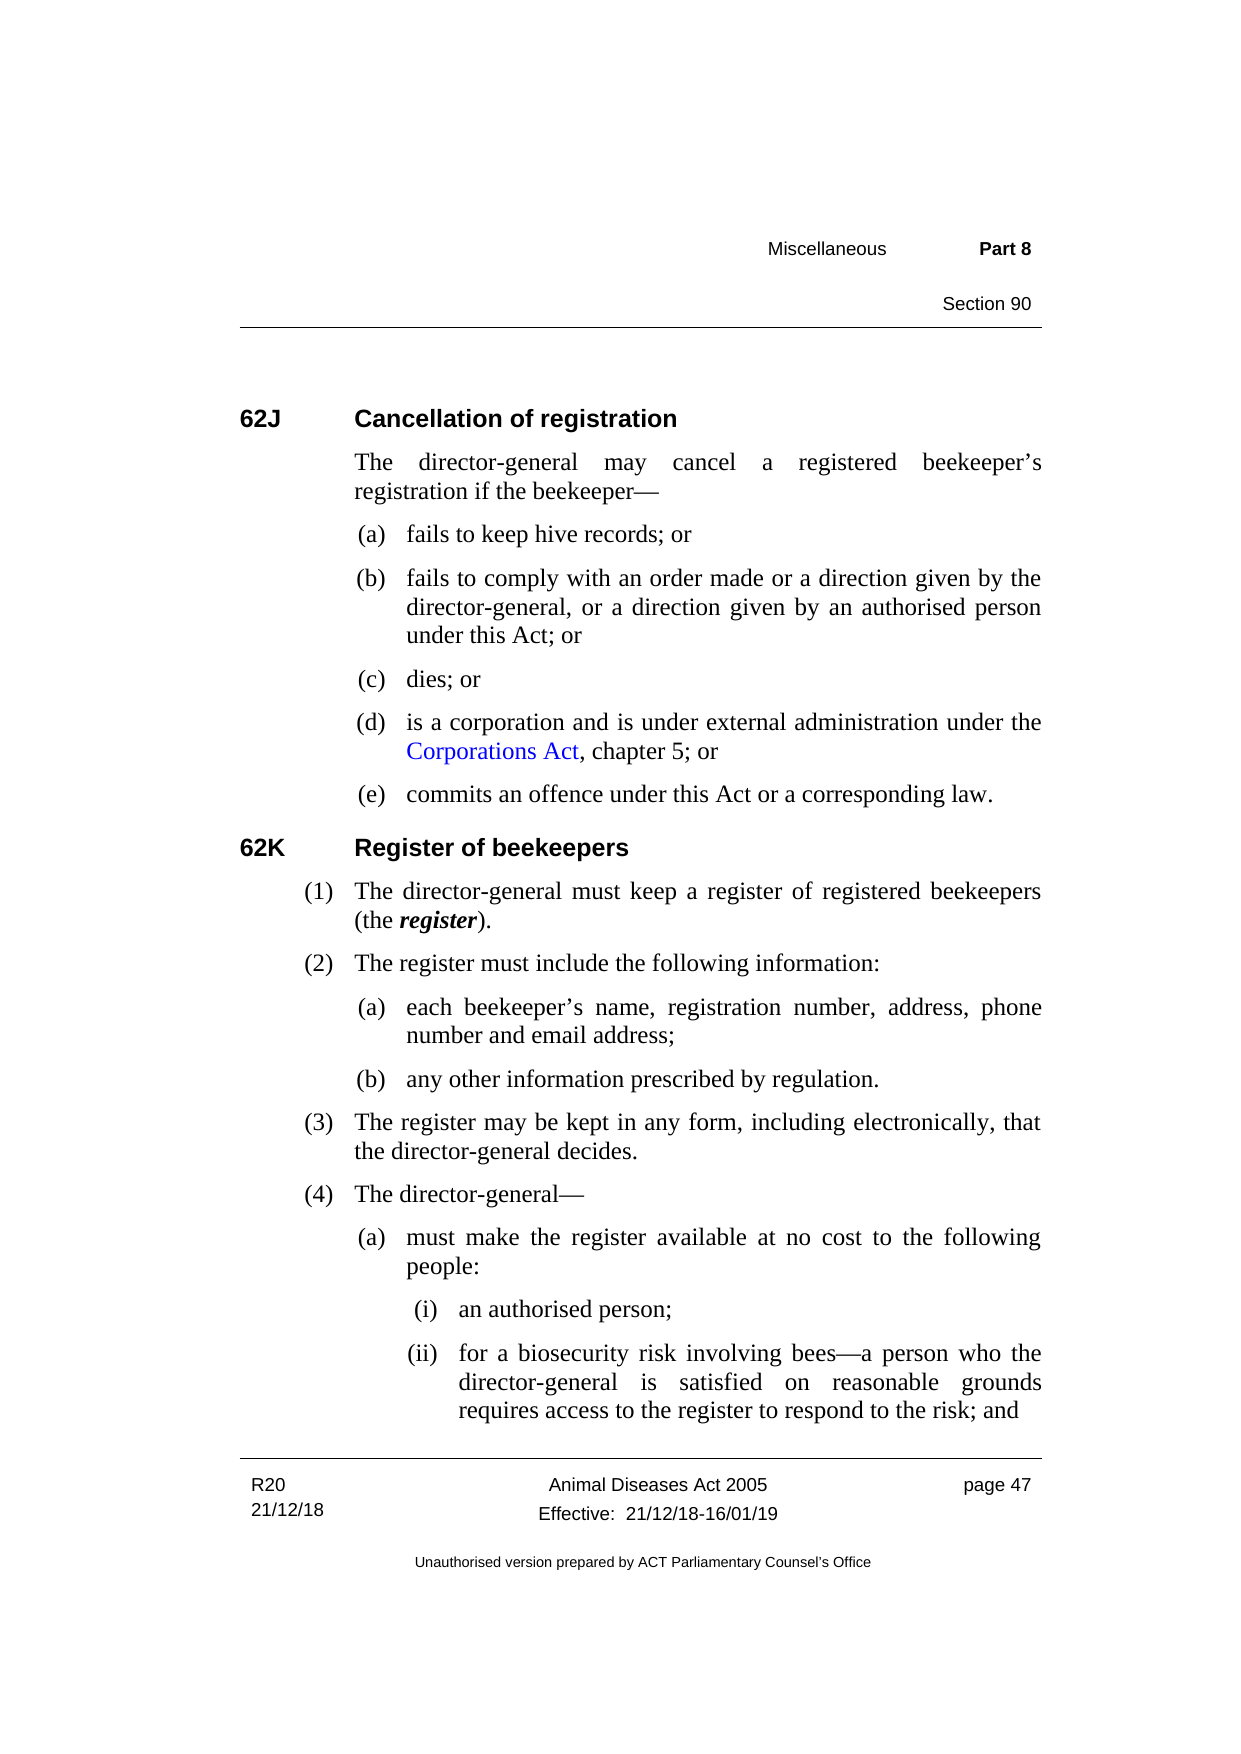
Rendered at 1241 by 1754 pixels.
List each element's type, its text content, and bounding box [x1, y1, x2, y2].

text (2) The register must include the following information: [239, 948, 1042, 977]
text (d) is a corporation and is under external administration under the Corporations Act, chapter 5; or [239, 707, 1042, 764]
text (a) each beekeeper’s name, registration number, address, phone number and email address; [239, 992, 1042, 1049]
text (e) commits an offence under this Act or a corresponding law. [239, 779, 1042, 808]
text (3) The register may be kept in any form, including electronically, that the director-general decides. [239, 1107, 1042, 1164]
text (a) must make the register available at no cost to the following people: [239, 1222, 1042, 1280]
text 62J Cancellation of registration [239, 404, 1042, 433]
text (i) an authorised person; [239, 1294, 1042, 1323]
text (b) fails to comply with an order made or a direction given by the director-general, or a direction given by an authorised person under this Act; or [239, 563, 1042, 649]
text 62K Register of beekeepers [239, 833, 1042, 862]
text (4) The director-general— [239, 1179, 1042, 1208]
text The director-general may cancel a registered beekeeper’s registration if the beekeeper— [354, 447, 1042, 505]
text (ii) for a biosecurity risk involving bees—a person who the director-general is satisfied on reasonable grounds requires access to the register to respond to the risk; and [239, 1338, 1042, 1424]
text (1) The director-general must keep a register of registered beekeepers (the register). [239, 876, 1042, 934]
text (c) dies; or [239, 664, 1042, 692]
text (b) any other information prescribed by regulation. [239, 1064, 1042, 1092]
text (a) fails to keep hive records; or [239, 519, 1042, 548]
